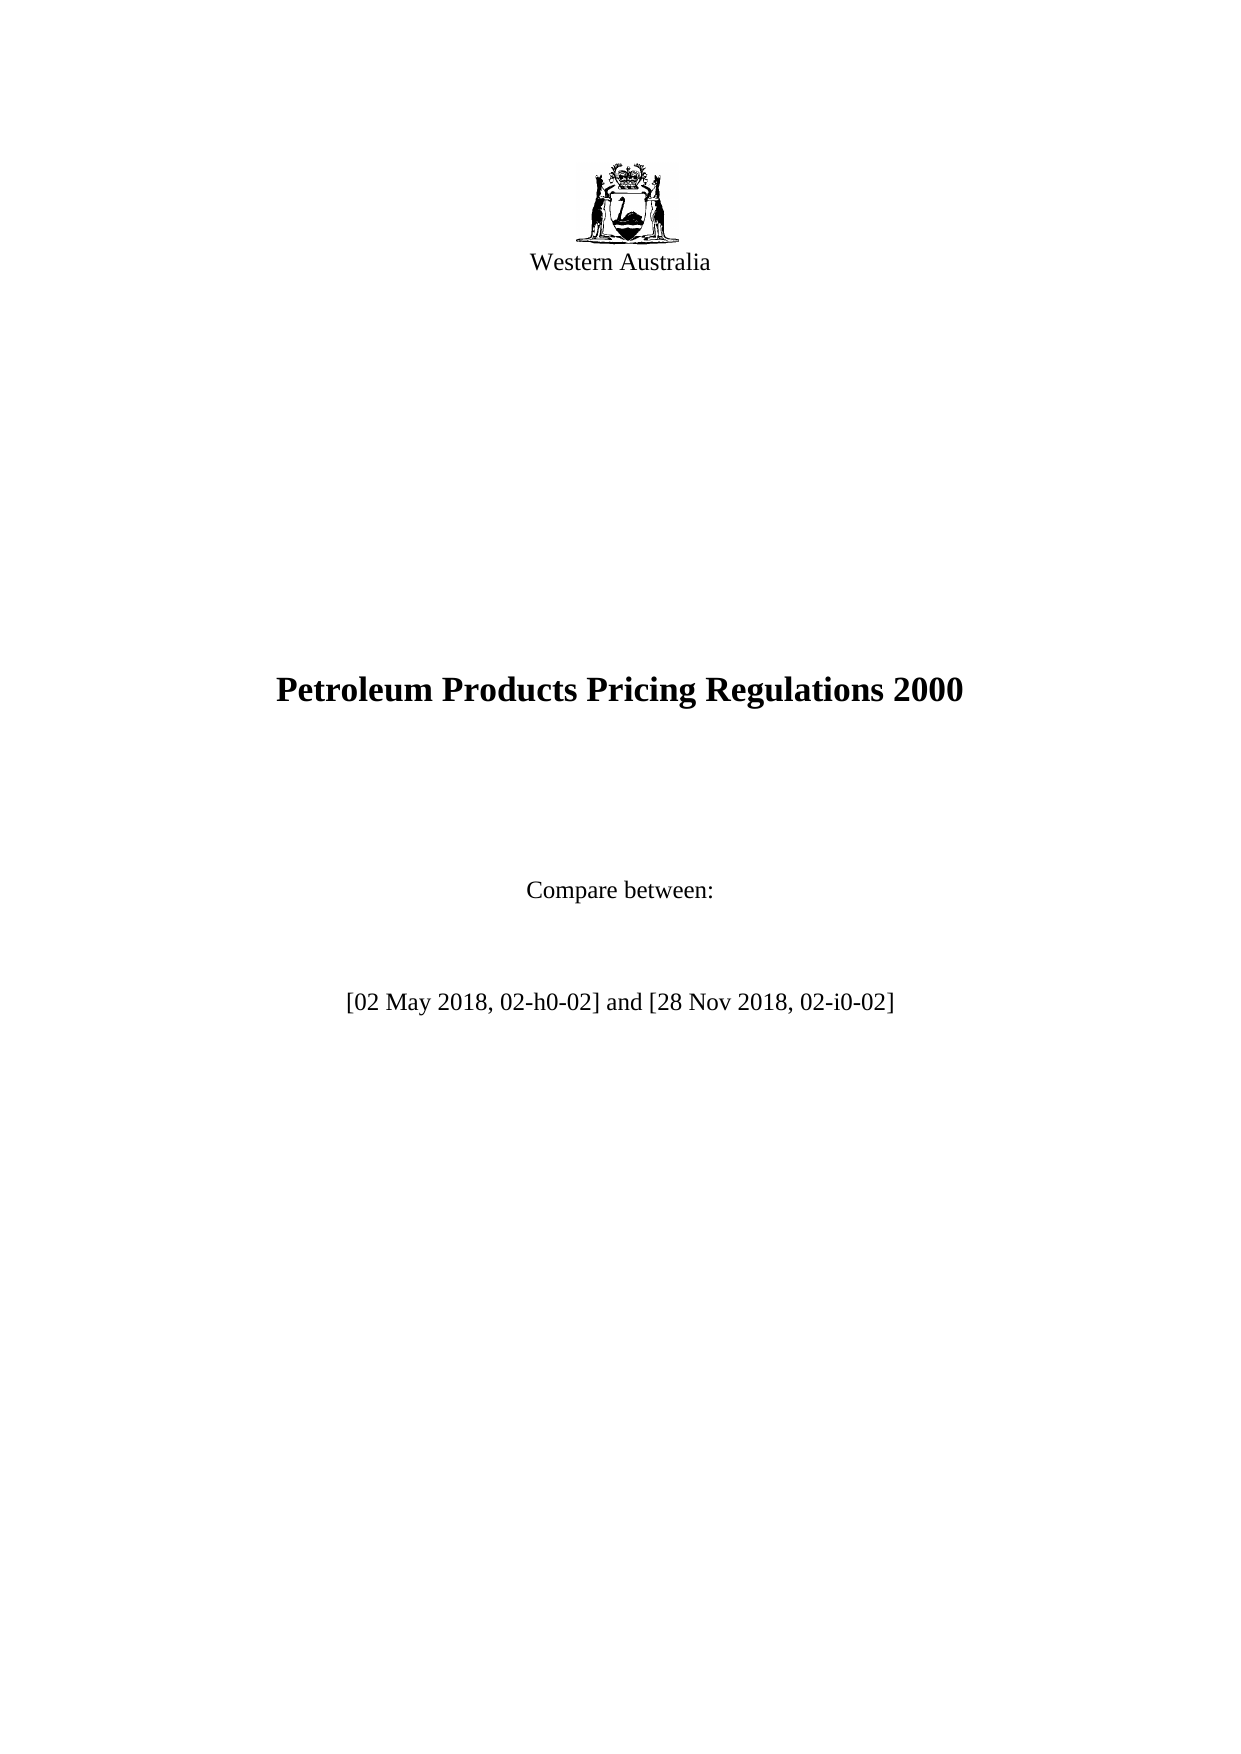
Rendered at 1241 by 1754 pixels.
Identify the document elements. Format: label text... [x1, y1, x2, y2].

text [02 May 2018, 02-h0-02] and [28 Nov 2018, 02-i0-02] [251, 987, 990, 1016]
text Compare between: [251, 875, 990, 904]
text Western Australia [251, 247, 990, 276]
picture [575, 162, 679, 246]
text Petroleum Products Pricing Regulations 2000 [251, 668, 990, 709]
